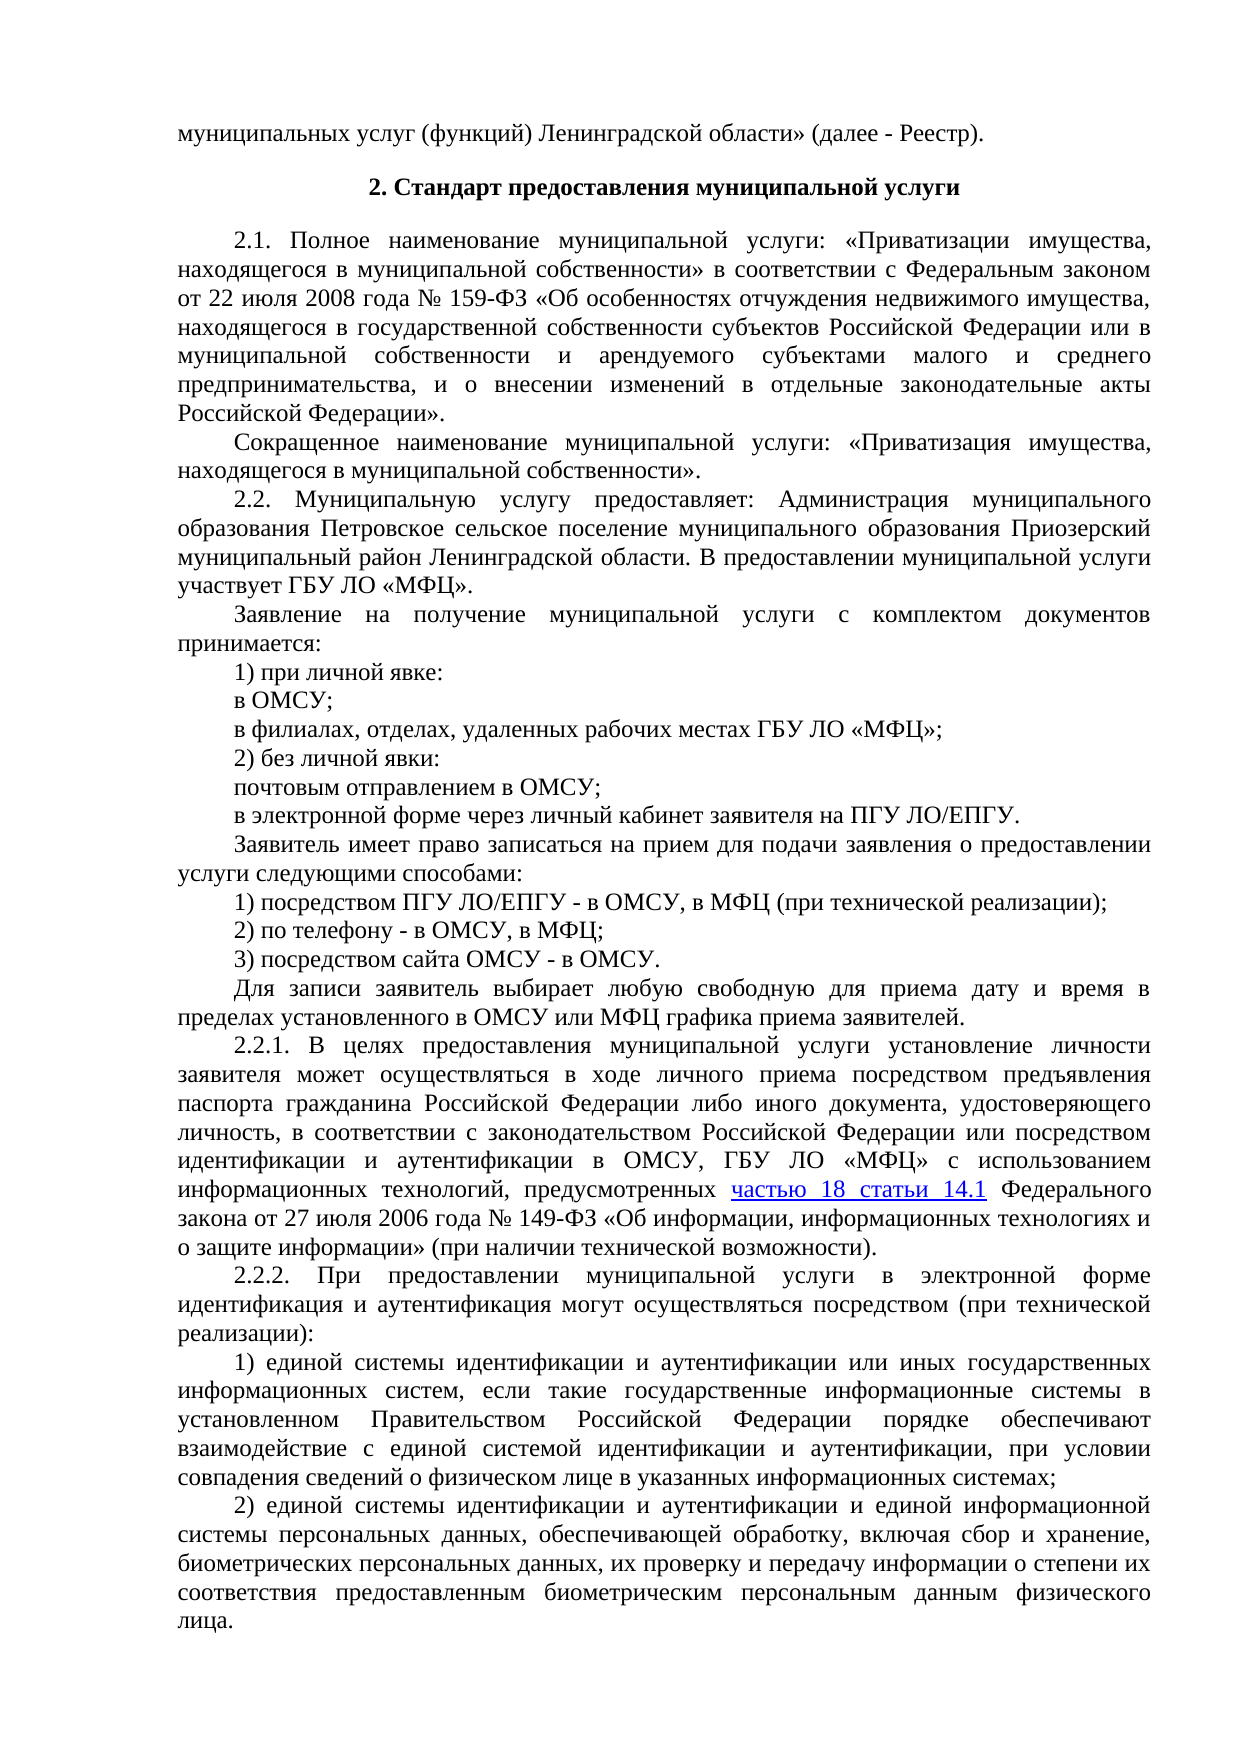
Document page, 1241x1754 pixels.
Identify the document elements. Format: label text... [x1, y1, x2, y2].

text Заявитель имеет право записаться на прием для подачи заявления о предоставлении услуги следующими способами: [177, 829, 1152, 887]
text 3) посредством сайта ОМСУ - в ОМСУ. [177, 944, 1152, 973]
text Заявление на получение муниципальной услуги с комплектом документов принимается: [177, 599, 1152, 657]
text 1) при личной явке: [177, 657, 1152, 686]
text 2.1. Полное наименование муниципальной услуги: «Приватизации имущества, находящегося в муниципальной собственности» в соответствии с Федеральным законом от 22 июля 2008 года № 159-ФЗ «Об особенностях отчуждения недвижимого имущества, находящегося в государственной собственности субъектов Российской Федерации или в муниципальной собственности и арендуемого субъектами малого и среднего предпринимательства, и о внесении изменений в отдельные законодательные акты Российской Федерации». [177, 226, 1152, 427]
text 2) единой системы идентификации и аутентификации и единой информационной системы персональных данных, обеспечивающей обработку, включая сбор и хранение, биометрических персональных данных, их проверку и передачу информации о степени их соответствия предоставленным биометрическим персональным данным физического лица. [177, 1491, 1152, 1634]
text 2) по телефону - в ОМСУ, в МФЦ; [177, 916, 1152, 944]
text почтовым отправлением в ОМСУ; [177, 772, 1152, 801]
text Для записи заявитель выбирает любую свободную для приема дату и время в пределах установленного в ОМСУ или МФЦ графика приема заявителей. [177, 973, 1152, 1031]
text 2. Стандарт предоставления муниципальной услуги [177, 172, 1152, 201]
text 2) без личной явки: [177, 743, 1152, 772]
text 2.2. Муниципальную услугу предоставляет: Администрация муниципального образования Петровское сельское поселение муниципального образования Приозерский муниципальный район Ленинградской области. В предоставлении муниципальной услуги участвует ГБУ ЛО «МФЦ». [177, 484, 1152, 599]
text в филиалах, отделах, удаленных рабочих местах ГБУ ЛО «МФЦ»; [177, 714, 1152, 743]
text в ОМСУ; [177, 686, 1152, 714]
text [177, 118, 1152, 147]
text 2.2.2. При предоставлении муниципальной услуги в электронной форме идентификация и аутентификация могут осуществляться посредством (при технической реализации): [177, 1261, 1152, 1347]
text в электронной форме через личный кабинет заявителя на ПГУ ЛО/ЕПГУ. [177, 801, 1152, 829]
text 1) посредством ПГУ ЛО/ЕПГУ - в ОМСУ, в МФЦ (при технической реализации); [177, 887, 1152, 916]
text Сокращенное наименование муниципальной услуги: «Приватизация имущества, находящегося в муниципальной собственности». [177, 427, 1152, 484]
text 2.2.1. В целях предоставления муниципальной услуги установление личности заявителя может осуществляться в ходе личного приема посредством предъявления паспорта гражданина Российской Федерации либо иного документа, удостоверяющего личность, в соответствии с законодательством Российской Федерации или посредством идентификации и аутентификации в ОМСУ, ГБУ ЛО «МФЦ» с использованием информационных технологий, предусмотренных частью 18 статьи 14.1 Федерального закона от 27 июля 2006 года № 149-ФЗ «Об информации, информационных технологиях и о защите информации» (при наличии технической возможности). [177, 1031, 1152, 1261]
text 1) единой системы идентификации и аутентификации или иных государственных информационных систем, если такие государственные информационные системы в установленном Правительством Российской Федерации порядке обеспечивают взаимодействие с единой системой идентификации и аутентификации, при условии совпадения сведений о физическом лице в указанных информационных системах; [177, 1347, 1152, 1491]
